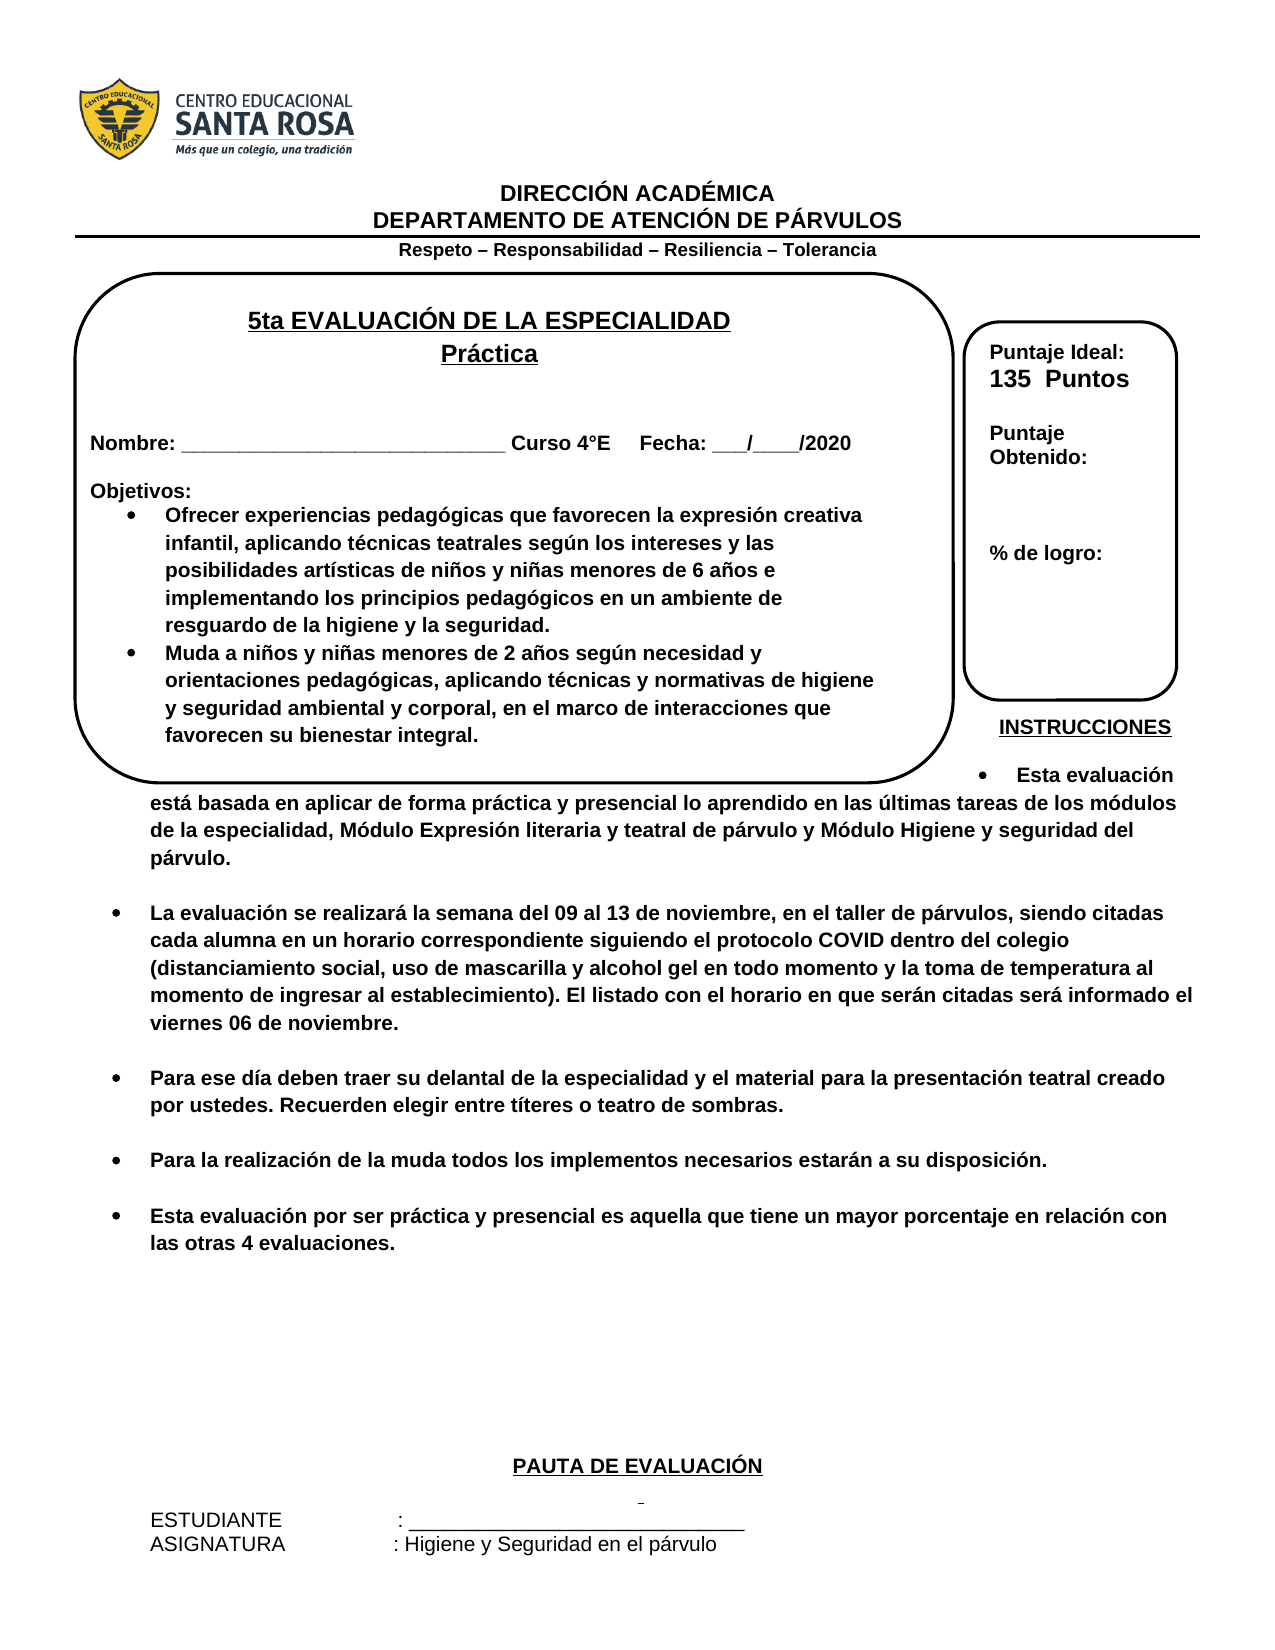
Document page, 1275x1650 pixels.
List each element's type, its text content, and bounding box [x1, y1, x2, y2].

list La evaluación se realizará la semana del 09 al 13 de noviembre, en el taller de párvulos, siendo citadas cada alumna en un horario correspondiente siguiendo el protocolo COVID dentro del colegio (distanciamiento social, uso de mascarilla y alcohol gel en todo momento y la toma de temperatura al momento de ingresar al establecimiento). El listado con el horario en que serán citadas será informado el viernes 06 de noviembre. [112, 901, 1200, 1035]
text DIRECCIÓN ACADÉMICA [75, 180, 1200, 207]
text PAUTA DE EVALUACIÓN [75, 1454, 1200, 1478]
list Para ese día deben traer su delantal de la especialidad y el material para la presentación teatral creado por ustedes. Recuerden elegir entre títeres o teatro de sombras. [112, 1066, 1200, 1117]
text Respeto – Responsabilidad – Resiliencia – Tolerancia [75, 238, 1200, 260]
list Esta evaluación está basada en aplicar de forma práctica y presencial lo aprendido en las últimas tareas de los módulos de la especialidad, Módulo Expresión literaria y teatral de párvulo y Módulo Higiene y seguridad del párvulo. [112, 763, 1200, 869]
text ESTUDIANTE : _____________________________ [75, 1508, 1200, 1532]
list Para la realización de la muda todos los implementos necesarios estarán a su disposición. [112, 1148, 1200, 1172]
list Esta evaluación por ser práctica y presencial es aquella que tiene un mayor porcentaje en relación con las otras 4 evaluaciones. [112, 1203, 1200, 1255]
text DEPARTAMENTO DE ATENCIÓN DE PÁRVULOS [75, 207, 1200, 235]
picture [75, 75, 356, 162]
text INSTRUCCIONES [945, 428, 1200, 739]
text ASIGNATURA : Higiene y Seguridad en el párvulo [75, 1532, 1200, 1556]
